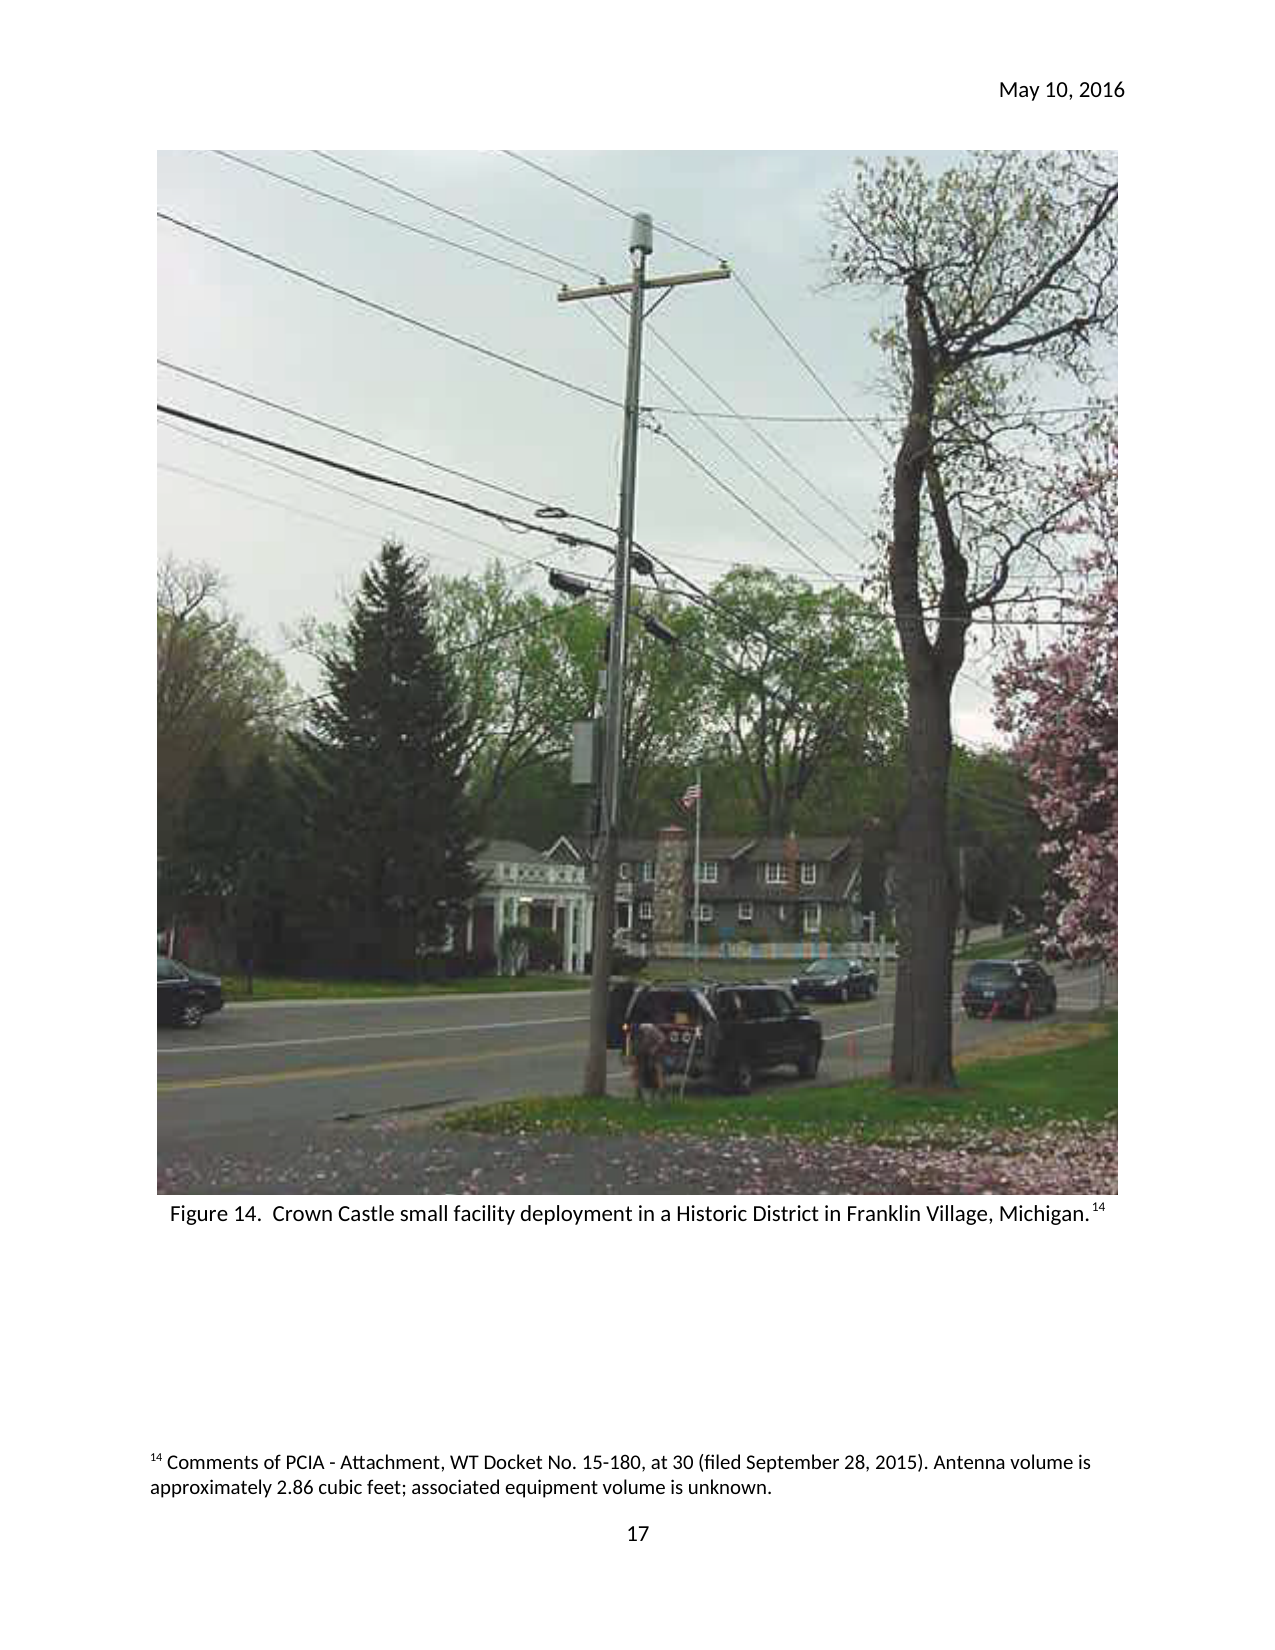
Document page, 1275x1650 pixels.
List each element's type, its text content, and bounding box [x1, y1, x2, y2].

text Figure 14. Crown Castle small facility deployment in a Historic District in Franklin Village, Michigan. [150, 1199, 1125, 1227]
